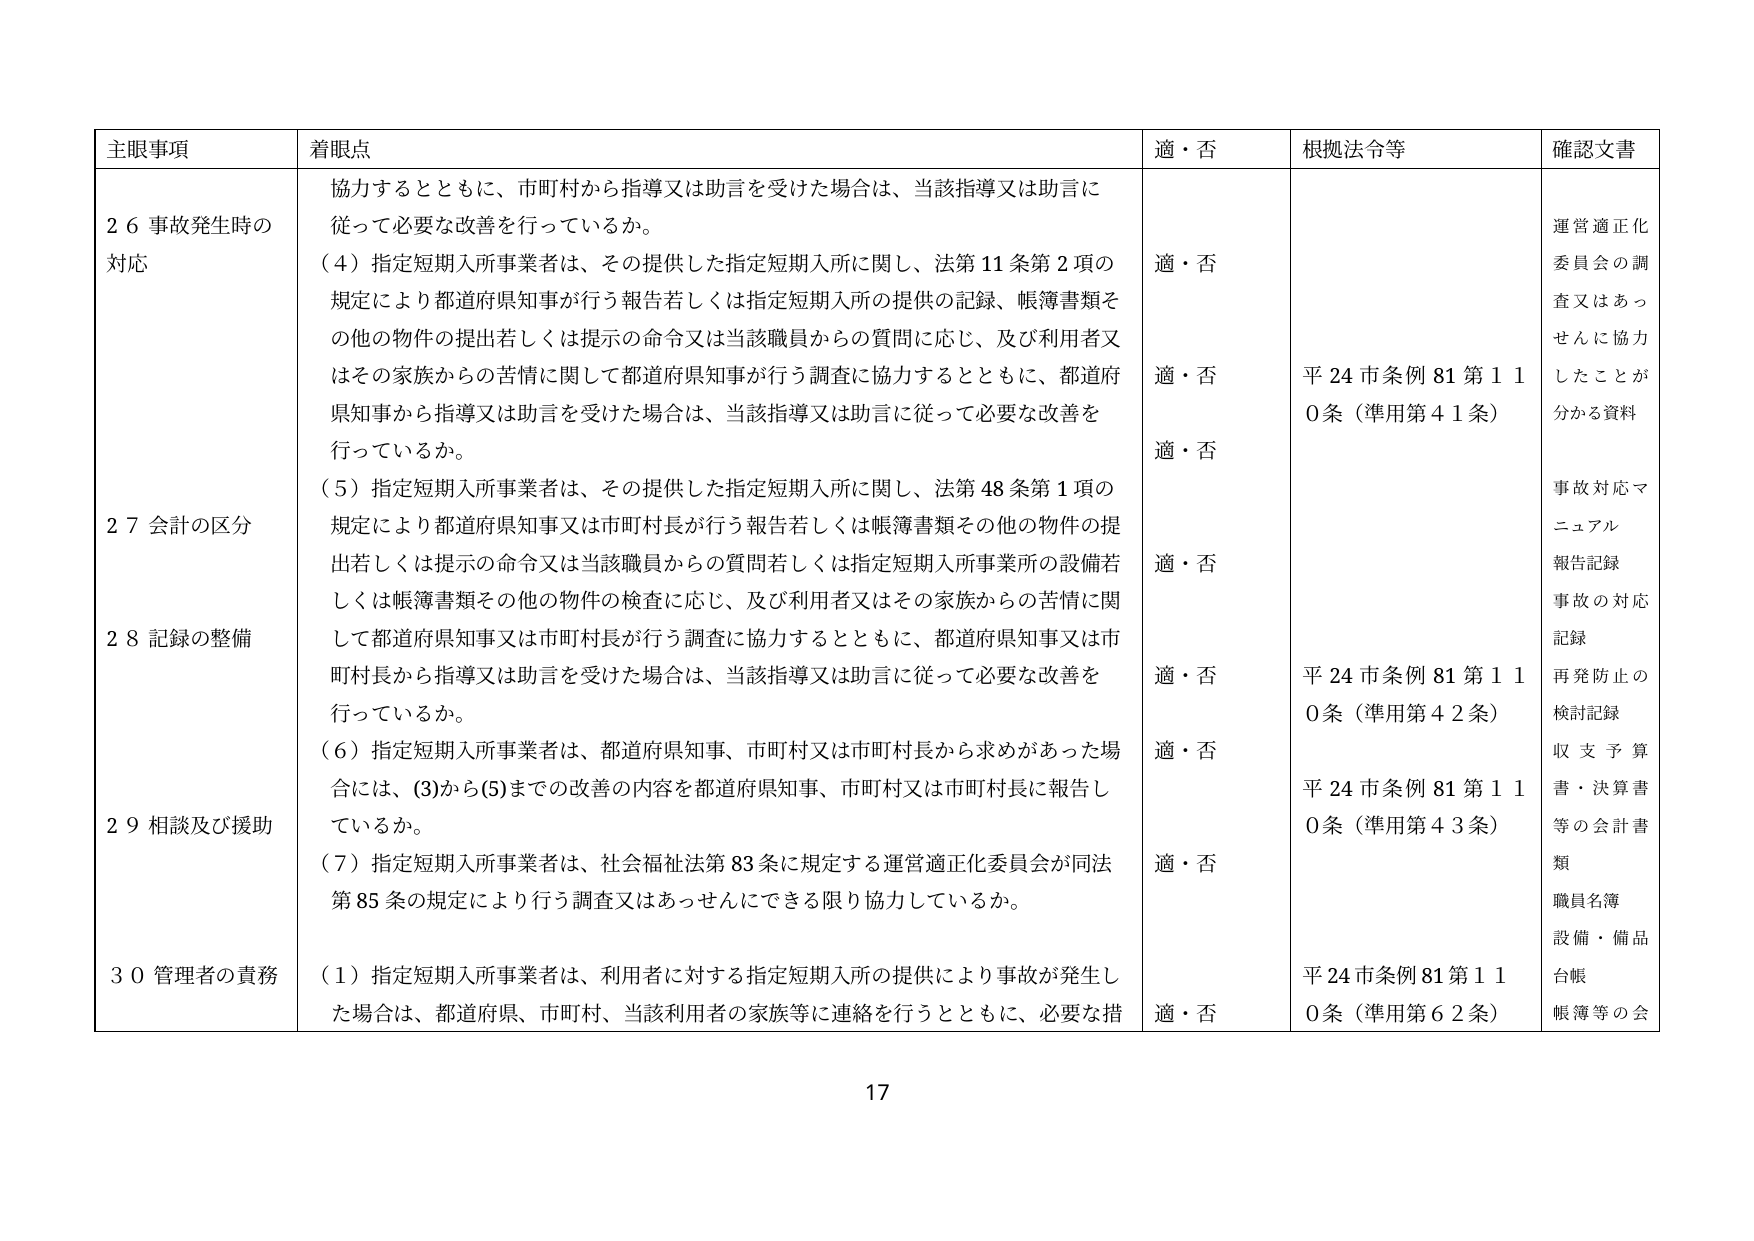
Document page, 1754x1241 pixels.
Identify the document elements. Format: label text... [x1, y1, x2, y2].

table_header 確認文書 [1542, 130, 1659, 168]
table_header 主眼事項 [96, 130, 297, 168]
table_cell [298, 169, 1142, 1031]
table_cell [1143, 169, 1290, 1031]
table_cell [1542, 169, 1659, 1031]
table_header 根拠法令等 [1291, 130, 1541, 168]
table_header 適・否 [1143, 130, 1290, 168]
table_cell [96, 169, 297, 1031]
table_header 着眼点 [298, 130, 1142, 168]
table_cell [1291, 169, 1541, 1031]
